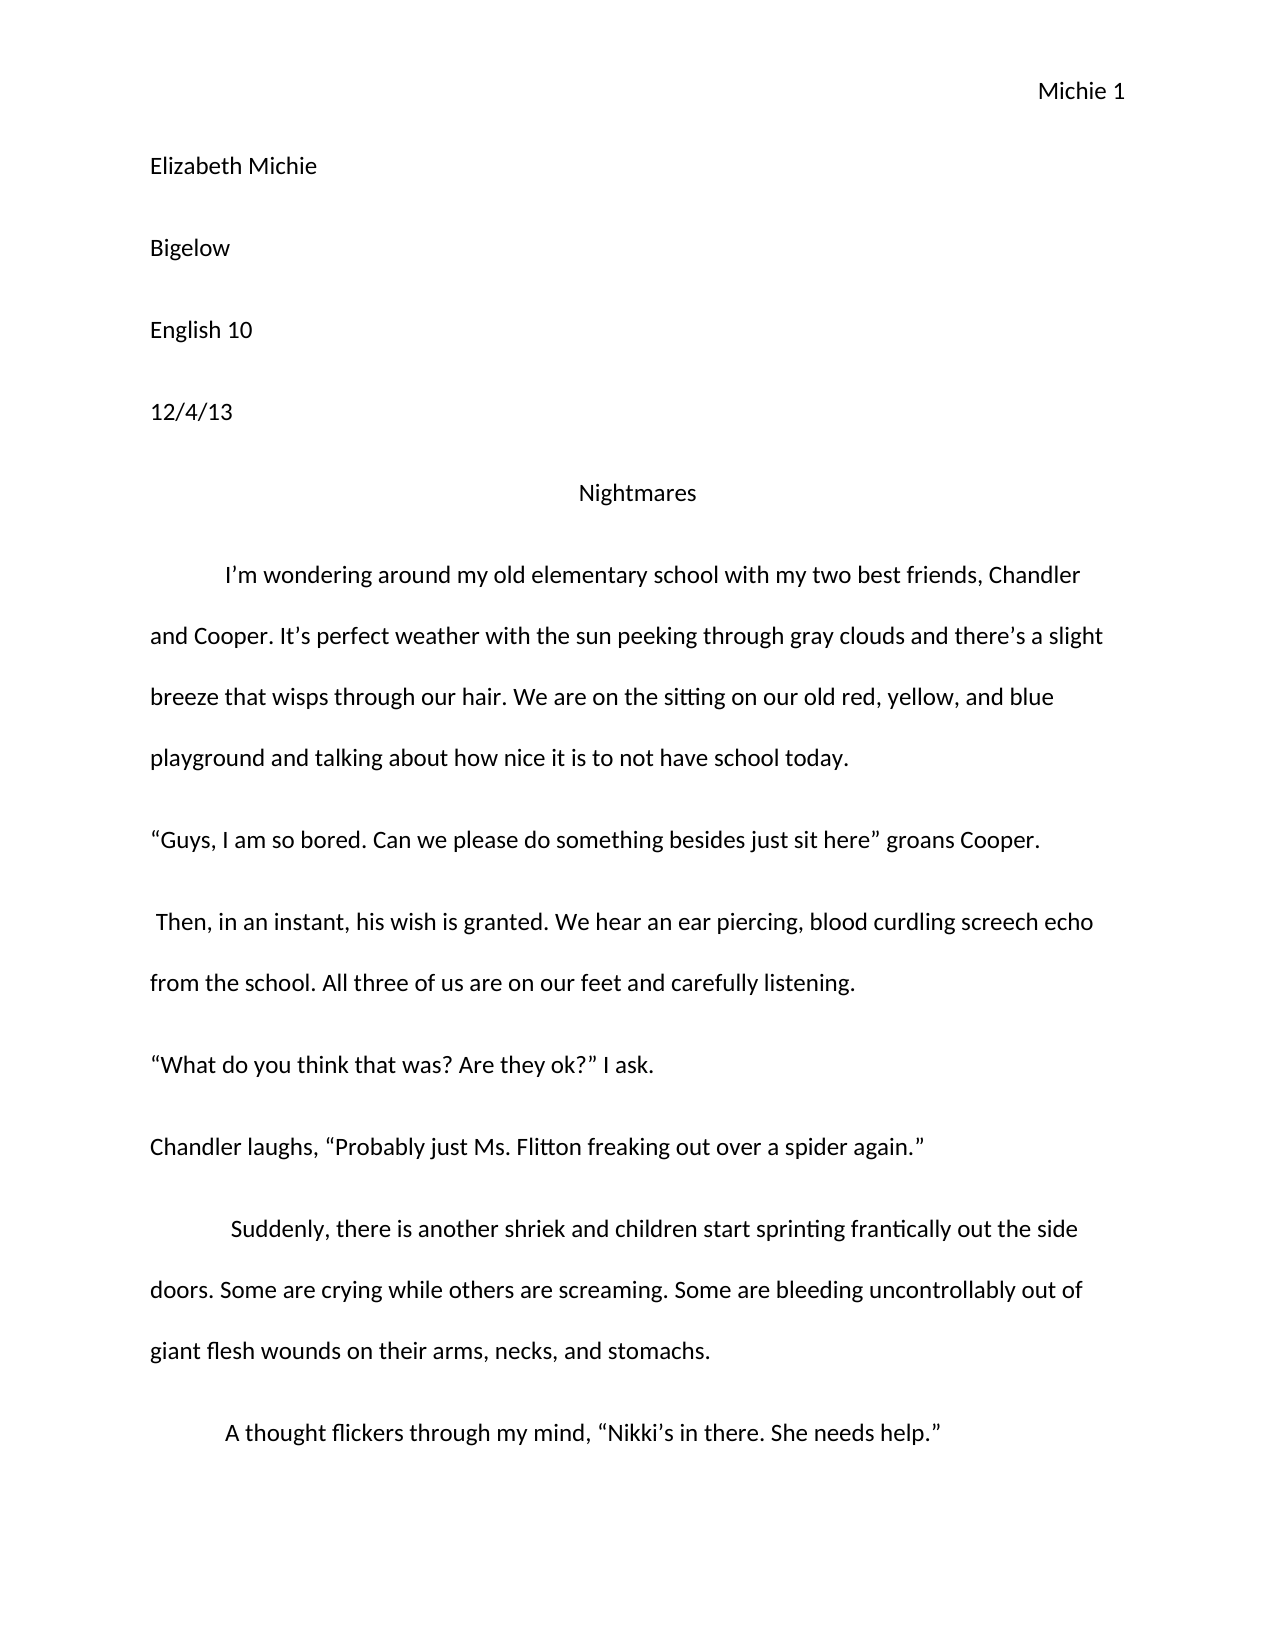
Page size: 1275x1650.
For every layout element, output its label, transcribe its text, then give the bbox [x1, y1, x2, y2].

text Nightmares [150, 477, 1125, 508]
text A thought flickers through my mind, “Nikki’s in there. She needs help.” [150, 1417, 1125, 1447]
text “Guys, I am so bored. Can we please do something besides just sit here” groans Cooper. [150, 824, 1125, 855]
text Suddenly, there is another shriek and children start sprinting frantically out the side doors. Some are crying while others are screaming. Some are bleeding uncontrollably out of giant flesh wounds on their arms, necks, and stomachs. [150, 1213, 1125, 1366]
text I’m wondering around my old elementary school with my two best friends, Chandler and Cooper. It’s perfect weather with the sun peeking through gray clouds and there’s a slight breeze that wisps through our hair. We are on the sitting on our old red, yellow, and blue playground and talking about how nice it is to not have school today. [150, 559, 1125, 773]
text “What do you think that was? Are they ok?” I ask. [150, 1049, 1125, 1080]
text Chandler laughs, “Probably just Ms. Flitton freaking out over a spider again.” [150, 1131, 1125, 1162]
text 12/4/13 [150, 396, 1125, 426]
text English 10 [150, 314, 1125, 344]
text Bigelow [150, 232, 1125, 262]
text Then, in an instant, his wish is granted. We hear an ear piercing, blood curdling screech echo from the school. All three of us are on our feet and carefully listening. [150, 906, 1125, 998]
text Elizabeth Michie [150, 150, 1125, 181]
